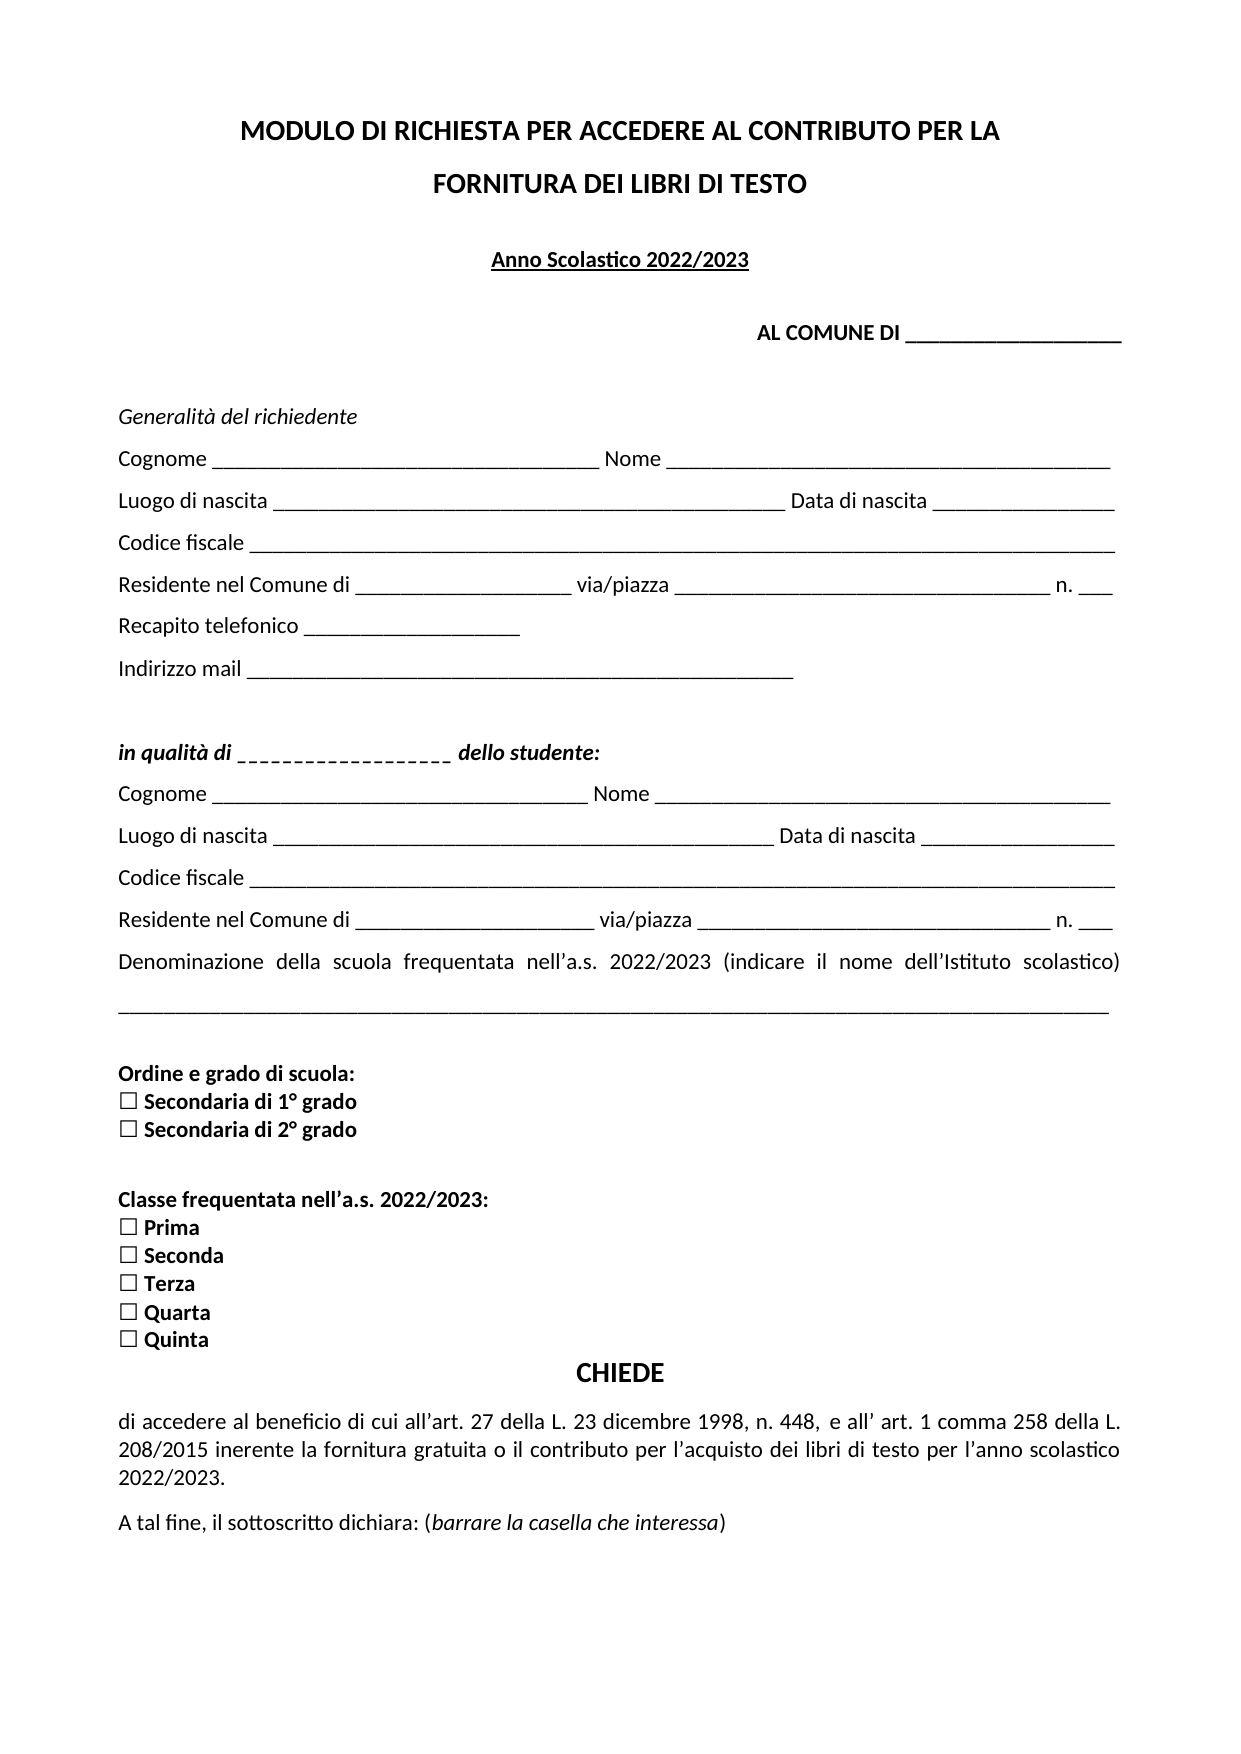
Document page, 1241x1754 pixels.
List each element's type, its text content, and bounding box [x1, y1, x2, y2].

subtitle ☐ Quinta [118, 1326, 1122, 1354]
text Codice fiscale ____________________________________________________________________________ [118, 528, 1122, 556]
subtitle ☐ Prima [118, 1213, 1122, 1242]
text Cognome _________________________________ Nome ________________________________________ [118, 779, 1122, 808]
text AL COMUNE DI ___________________ [118, 318, 1122, 346]
text Residente nel Comune di ___________________ via/piazza _________________________________ n. ___ [118, 570, 1122, 598]
text in qualità di ___________________ dello studente: [118, 738, 1122, 766]
text Anno Scolastico 2022/2023 [118, 245, 1122, 273]
subtitle Ordine e grado di scuola: [118, 1059, 1122, 1087]
text Denominazione della scuola frequentata nell’a.s. 2022/2023 (indicare il nome dell’Istituto scolastico) _______________________________________________________________________________________ [118, 947, 1122, 1017]
text FORNITURA DEI LIBRI DI TESTO [118, 165, 1122, 200]
text Luogo di nascita ____________________________________________ Data di nascita _________________ [118, 822, 1122, 849]
subtitle Generalità del richiedente [118, 402, 1122, 430]
text Indirizzo mail ________________________________________________ [118, 654, 1122, 682]
text CHIEDE [118, 1354, 1122, 1389]
text MODULO DI RICHIESTA PER ACCEDERE AL CONTRIBUTO PER LA [118, 112, 1122, 148]
subtitle Classe frequentata nell’a.s. 2022/2023: [118, 1186, 1122, 1213]
text A tal fine, il sottoscritto dichiara: (barrare la casella che interessa) [118, 1508, 1122, 1536]
text Residente nel Comune di _____________________ via/piazza _______________________________ n. ___ [118, 906, 1122, 933]
text Luogo di nascita _____________________________________________ Data di nascita ________________ [118, 486, 1122, 514]
text Codice fiscale ____________________________________________________________________________ [118, 863, 1122, 892]
subtitle ☐ Seconda [118, 1242, 1122, 1269]
text Recapito telefonico ___________________ [118, 612, 1122, 640]
subtitle ☐ Terza [118, 1269, 1122, 1298]
text Cognome __________________________________ Nome _______________________________________ [118, 444, 1122, 472]
subtitle ☐ Quarta [118, 1298, 1122, 1326]
subtitle ☐ Secondaria di 1° grado [118, 1087, 1122, 1116]
text di accedere al beneficio di cui all’art. 27 della L. 23 dicembre 1998, n. 448, e all’ art. 1 comma 258 della L. 208/2015 inerente la fornitura gratuita o il contributo per l’acquisto dei libri di testo per l’anno scolastico 2022/2023. [118, 1407, 1122, 1491]
subtitle ☐ Secondaria di 2° grado [118, 1116, 1122, 1143]
